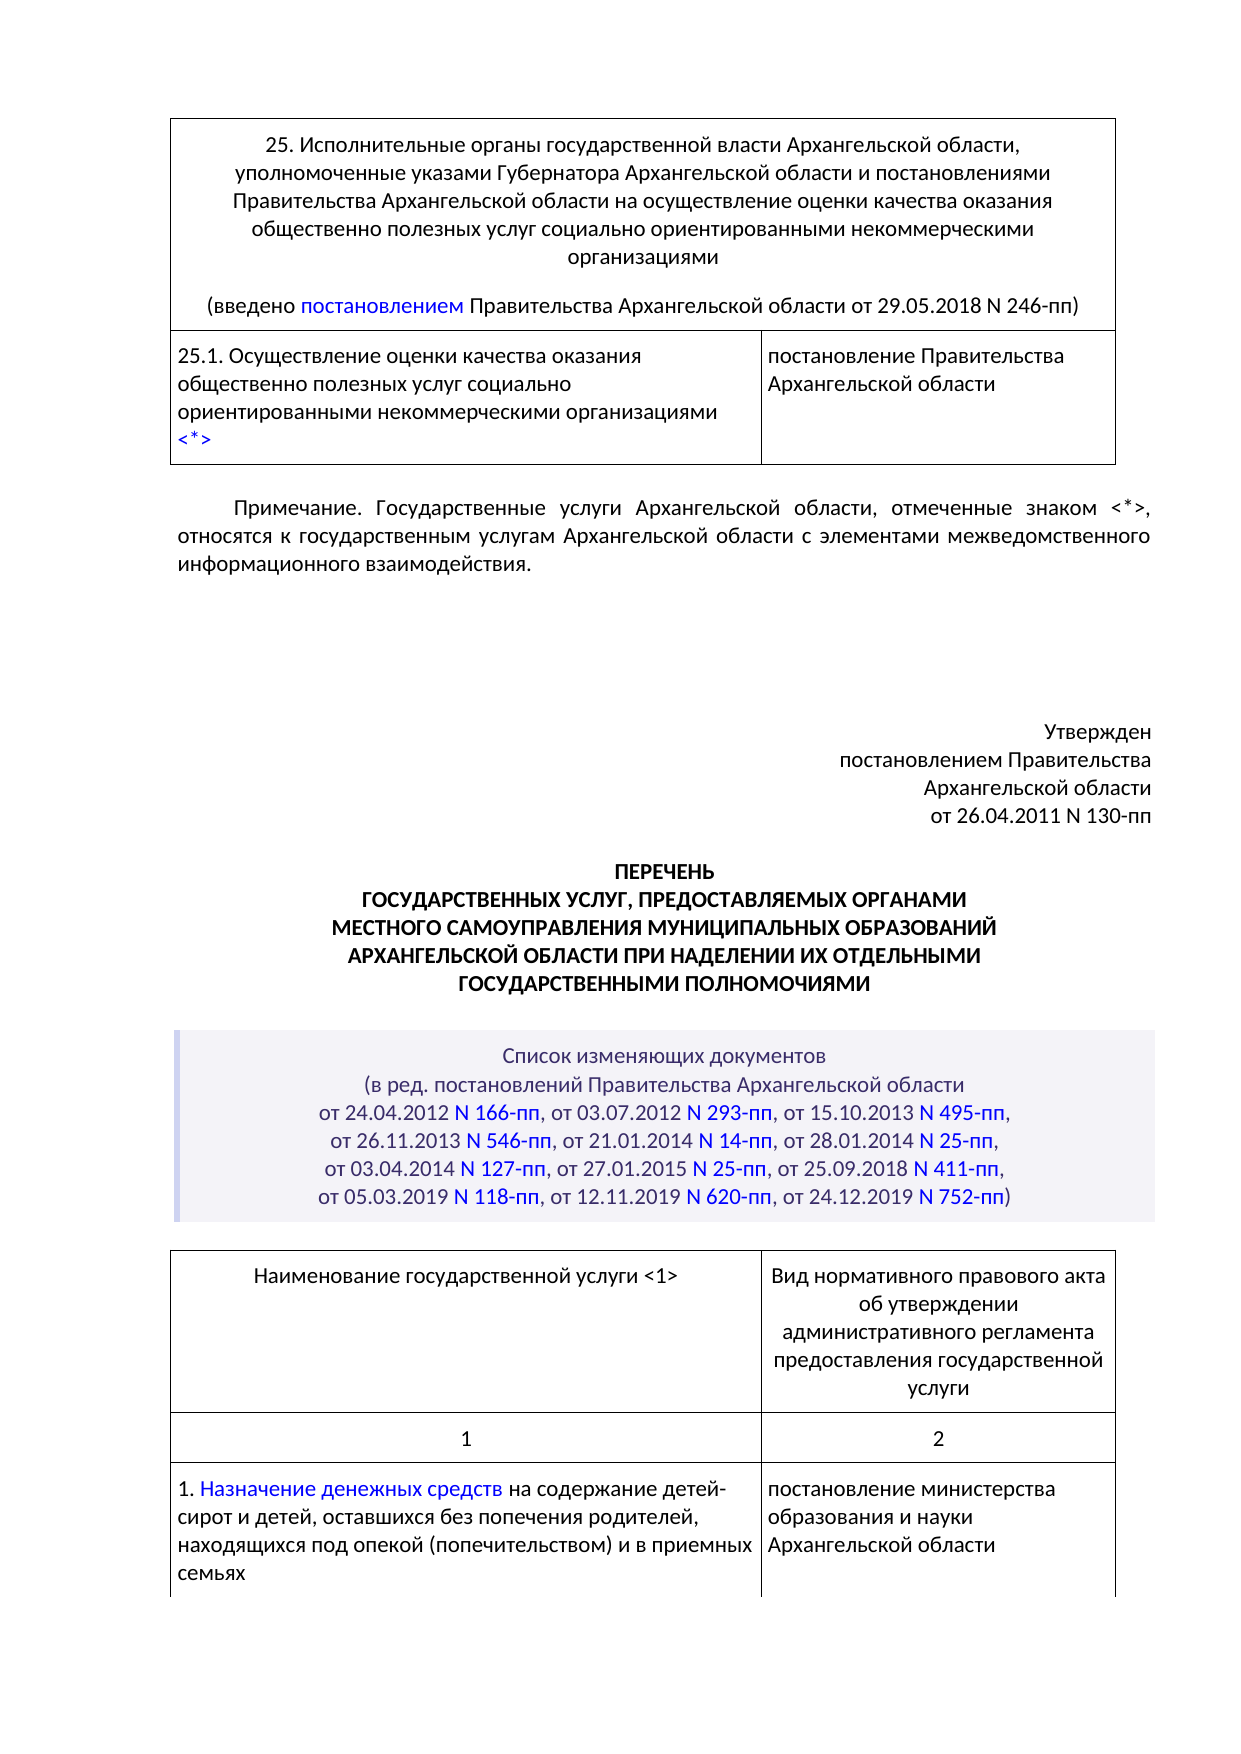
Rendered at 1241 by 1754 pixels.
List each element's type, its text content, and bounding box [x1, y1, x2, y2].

title ГОСУДАРСТВЕННЫМИ ПОЛНОМОЧИЯМИ [177, 969, 1152, 998]
text от 26.04.2011 N 130-пп [177, 801, 1152, 829]
table_cell постановление Правительства Архангельской области [762, 331, 1115, 464]
title МЕСТНОГО САМОУПРАВЛЕНИЯ МУНИЦИПАЛЬНЫХ ОБРАЗОВАНИЙ [177, 913, 1152, 942]
text Утвержден [177, 717, 1152, 745]
text постановлением Правительства [177, 745, 1152, 773]
table_cell 1 [171, 1413, 761, 1462]
table_cell 2 [762, 1413, 1115, 1462]
text Архангельской области [177, 773, 1152, 801]
title ГОСУДАРСТВЕННЫХ УСЛУГ, ПРЕДОСТАВЛЯЕМЫХ ОРГАНАМИ [177, 886, 1152, 913]
title АРХАНГЕЛЬСКОЙ ОБЛАСТИ ПРИ НАДЕЛЕНИИ ИХ ОТДЕЛЬНЫМИ [177, 942, 1152, 969]
table_header Вид нормативного правового акта об утверждении административного регламента предоставления государственной услуги [762, 1251, 1115, 1412]
table_cell 25. Исполнительные органы государственной власти Архангельской области, уполномоченные указами Губернатора Архангельской области и постановлениями Правительства Архангельской области на осуществление оценки качества оказания общественно полезных услуг социально ориентированными некоммерческими организациями [171, 119, 1115, 281]
table_cell 25.1. Осуществление оценки качества оказания общественно полезных услуг социально ориентированными некоммерческими организациями <*> [171, 331, 761, 464]
table_cell 1. Назначение денежных средств на содержание детей-сирот и детей, оставшихся без попечения родителей, находящихся под опекой (попечительством) и в приемных семьях [171, 1463, 761, 1597]
table_header Наименование государственной услуги <1> [171, 1251, 761, 1412]
title ПЕРЕЧЕНЬ [177, 857, 1152, 886]
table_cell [762, 1463, 1115, 1597]
text Примечание. Государственные услуги Архангельской области, отмеченные знаком <*>, относятся к государственным услугам Архангельской области с элементами межведомственного информационного взаимодействия. [177, 493, 1152, 577]
table_cell (введено постановлением Правительства Архангельской области от 29.05.2018 N 246-пп) [171, 281, 1115, 330]
table_header Список изменяющих документов (в ред. постановлений Правительства Архангельской области от 24.04.2012 N 166-пп, от 03.07.2012 N 293-пп, от 15.10.2013 N 495-пп, от 26.11.2013 N 546-пп, от 21.01.2014 N 14-пп, от 28.01.2014 N 25-пп, от 03.04.2014 N 127-пп, от 27.01.2015 N 25-пп, от 25.09.2018 N 411-пп, от 05.03.2019 N 118-пп, от 12.11.2019 N 620-пп, от 24.12.2019 N 752-пп) [180, 1030, 1149, 1222]
